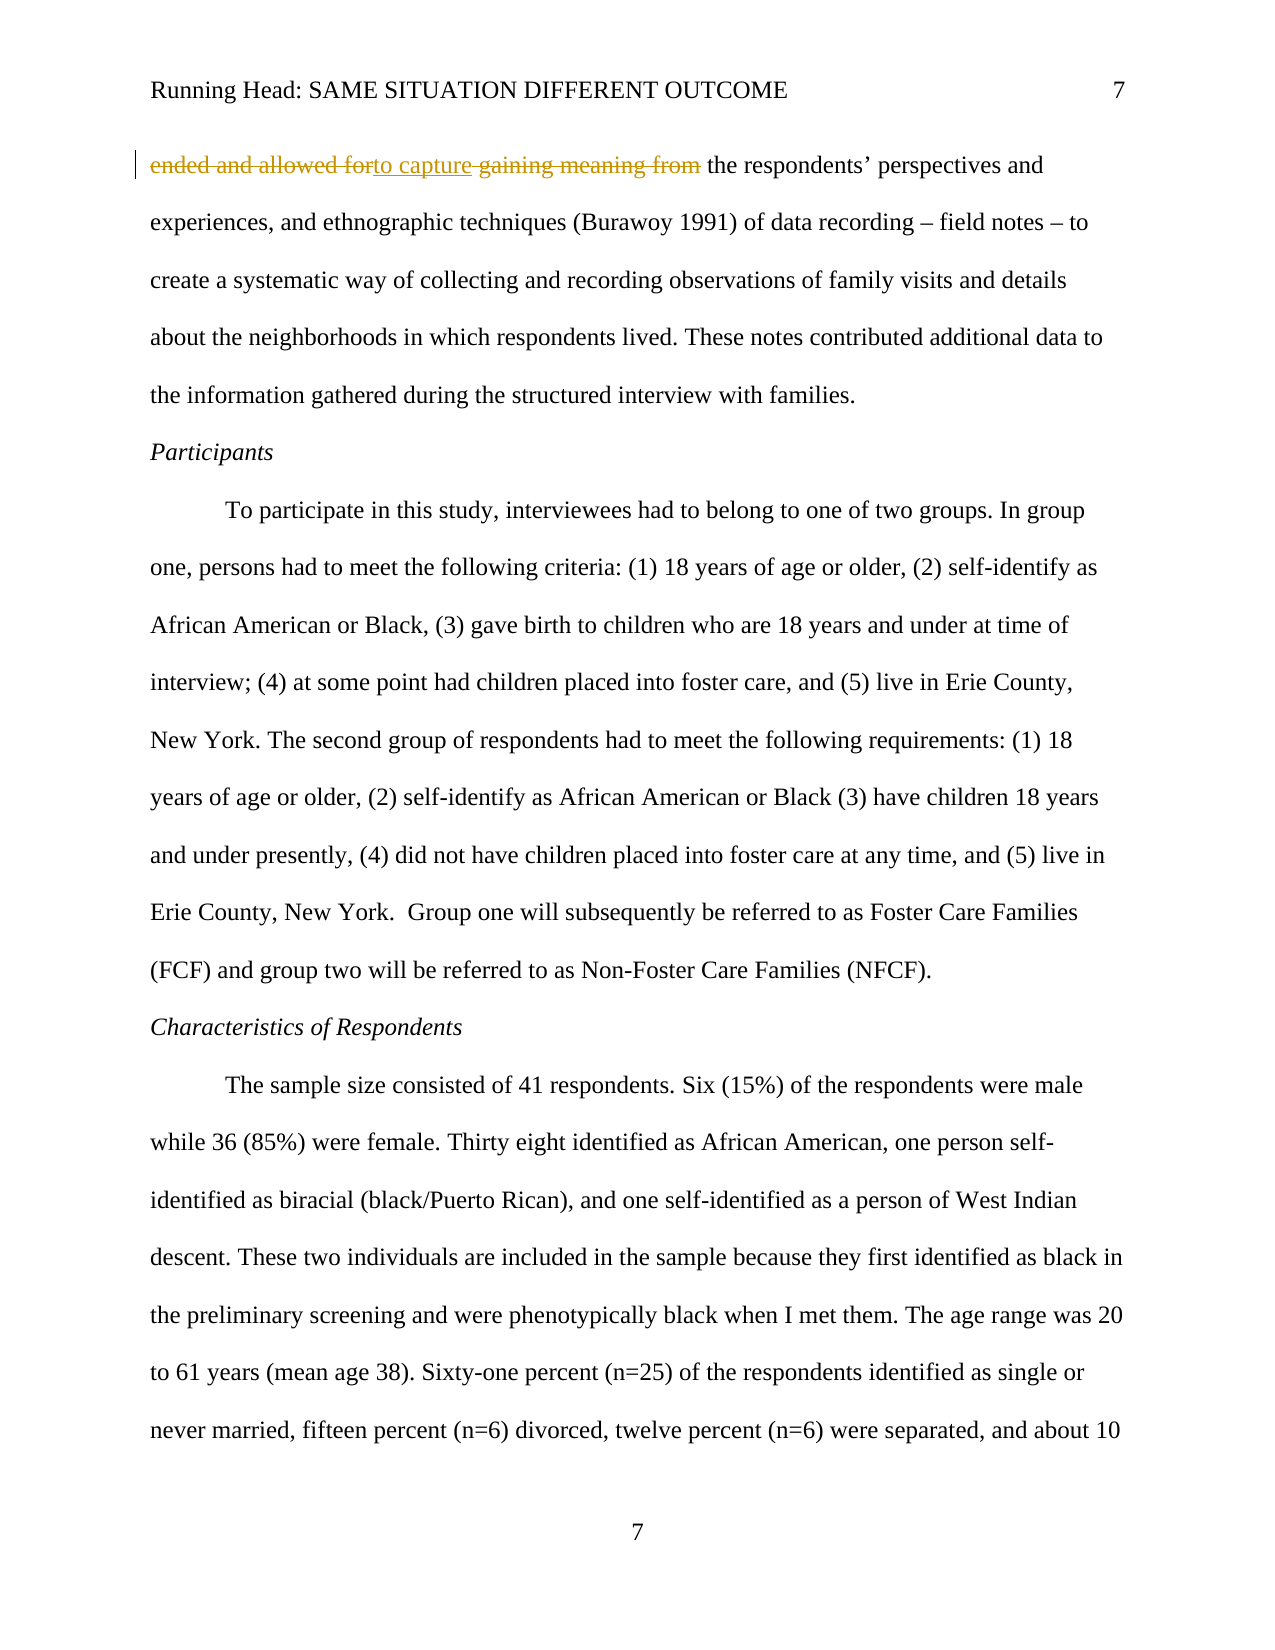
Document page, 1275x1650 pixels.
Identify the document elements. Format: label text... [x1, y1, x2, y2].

text Participants [150, 437, 1125, 466]
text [150, 150, 1125, 409]
text To participate in this study, interviewees had to belong to one of two groups. In group one, persons had to meet the following criteria: (1) 18 years of age or older, (2) self-identify as African American or Black, (3) gave birth to children who are 18 years and under at time of interview; (4) at some point had children placed into foster care, and (5) live in Erie County, New York. The second group of respondents had to meet the following requirements: (1) 18 years of age or older, (2) self-identify as African American or Black (3) have children 18 years and under presently, (4) did not have children placed into foster care at any time, and (5) live in Erie County, New York. Group one will subsequently be referred to as Foster Care Families (FCF) and group two will be referred to as Non-Foster Care Families (NFCF). [150, 495, 1125, 984]
text Characteristics of Respondents [150, 1012, 1125, 1041]
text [150, 1070, 1125, 1444]
